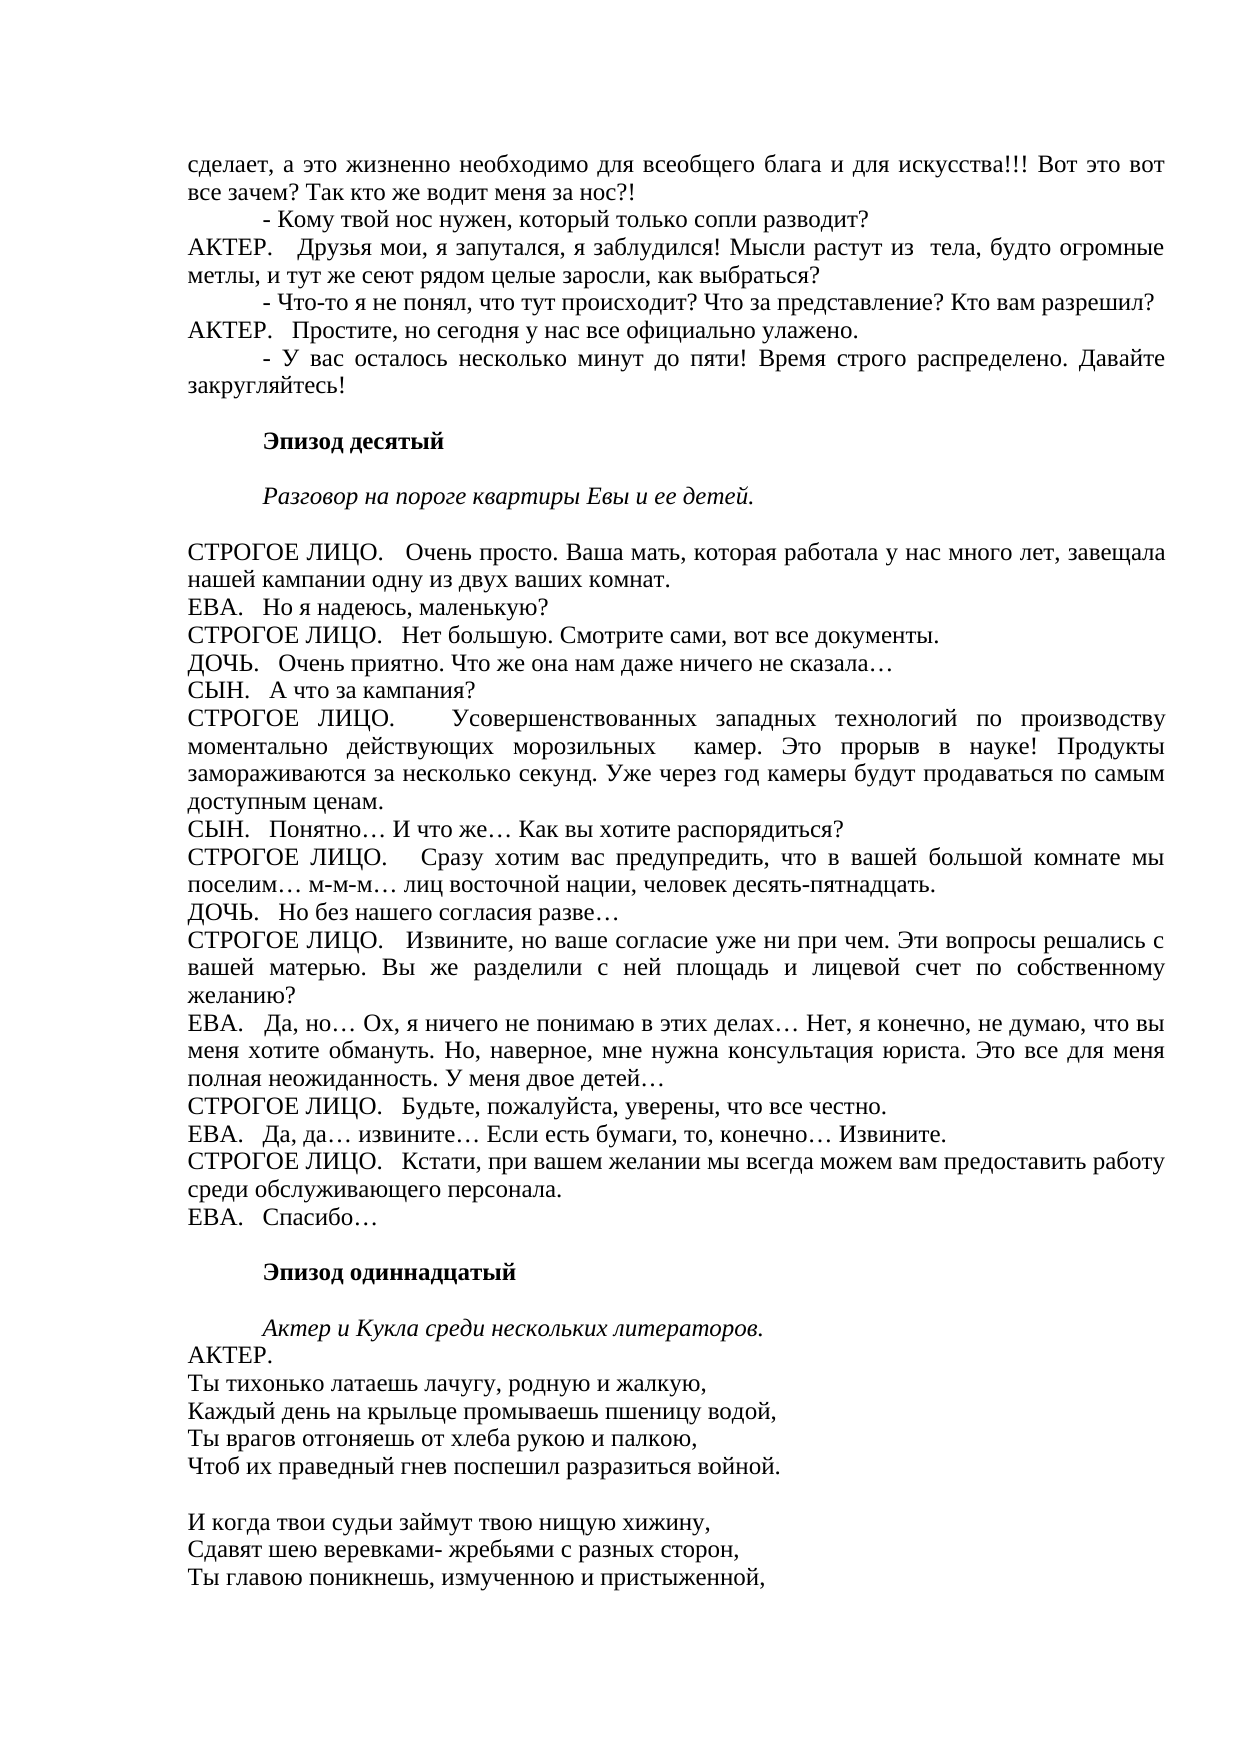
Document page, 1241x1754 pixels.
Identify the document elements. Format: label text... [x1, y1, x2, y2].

text Ты главою поникнешь, измученною и пристыженной, [187, 1563, 1167, 1591]
text ЕВА. Но я надеюсь, маленькую? [187, 593, 1167, 621]
text ЕВА. Спасибо… [187, 1203, 1167, 1231]
text ЕВА. Да, но… Ох, я ничего не понимаю в этих делах… Нет, я конечно, не думаю, что вы меня хотите обмануть. Но, наверное, мне нужна консультация юриста. Это все для меня полная неожиданность. У меня двое детей… [187, 1009, 1167, 1092]
text СТРОГОЕ ЛИЦО. Нет большую. Смотрите сами, вот все документы. [187, 621, 1167, 649]
text СТРОГОЕ ЛИЦО. Усовершенствованных западных технологий по производству моментально действующих морозильных камер. Это прорыв в науке! Продукты замораживаются за несколько секунд. Уже через год камеры будут продаваться по самым доступным ценам. [187, 704, 1167, 815]
text АКТЕР. Простите, но сегодня у нас все официально улажено. [187, 316, 1167, 344]
text СТРОГОЕ ЛИЦО. Извините, но ваше согласие уже ни при чем. Эти вопросы решались с вашей матерью. Вы же разделили с ней площадь и лицевой счет по собственному желанию? [187, 926, 1167, 1009]
text Актер и Кукла среди нескольких литераторов. [187, 1314, 1167, 1341]
text - Что-то я не понял, что тут происходит? Что за представление? Кто вам разрешил? [187, 288, 1167, 316]
text Каждый день на крыльце промываешь пшеницу водой, [187, 1397, 1167, 1424]
text СТРОГОЕ ЛИЦО. Сразу хотим вас предупредить, что в вашей большой комнате мы поселим… м-м-м… лиц восточной нации, человек десять-пятнадцать. [187, 843, 1167, 898]
text ЕВА. Да, да… извините… Если есть бумаги, то, конечно… Извините. [187, 1120, 1167, 1147]
text - У вас осталось несколько минут до пяти! Время строго распределено. Давайте закругляйтесь! [187, 344, 1167, 399]
text АКТЕР. [187, 1341, 1167, 1369]
text Разговор на пороге квартиры Евы и ее детей. [187, 482, 1167, 510]
text СЫН. Понятно… И что же… Как вы хотите распорядиться? [187, 815, 1167, 843]
text ДОЧЬ. Очень приятно. Что же она нам даже ничего не сказала… [187, 649, 1167, 676]
text Ты тихонько латаешь лачугу, родную и жалкую, [187, 1369, 1167, 1397]
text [187, 150, 1167, 205]
text И когда твои судьи займут твою нищую хижину, [187, 1508, 1167, 1535]
text Чтоб их праведный гнев поспешил разразиться войной. [187, 1452, 1167, 1480]
text Сдавят шею веревками- жребьями с разных сторон, [187, 1535, 1167, 1563]
text ДОЧЬ. Но без нашего согласия разве… [187, 898, 1167, 926]
text - Кому твой нос нужен, который только сопли разводит? [187, 205, 1167, 233]
text СТРОГОЕ ЛИЦО. Будьте, пожалуйста, уверены, что все честно. [187, 1092, 1167, 1120]
text СТРОГОЕ ЛИЦО. Кстати, при вашем желании мы всегда можем вам предоставить работу среди обслуживающего персонала. [187, 1147, 1167, 1203]
text Ты врагов отгоняешь от хлеба рукою и палкою, [187, 1424, 1167, 1452]
text СЫН. А что за кампания? [187, 676, 1167, 704]
text АКТЕР. Друзья мои, я запутался, я заблудился! Мысли растут из тела, будто огромные метлы, и тут же сеют рядом целые заросли, как выбраться? [187, 233, 1167, 288]
text СТРОГОЕ ЛИЦО. Очень просто. Ваша мать, которая работала у нас много лет, завещала нашей кампании одну из двух ваших комнат. [187, 538, 1167, 593]
text Эпизод десятый [187, 427, 1167, 455]
text Эпизод одиннадцатый [187, 1258, 1167, 1286]
